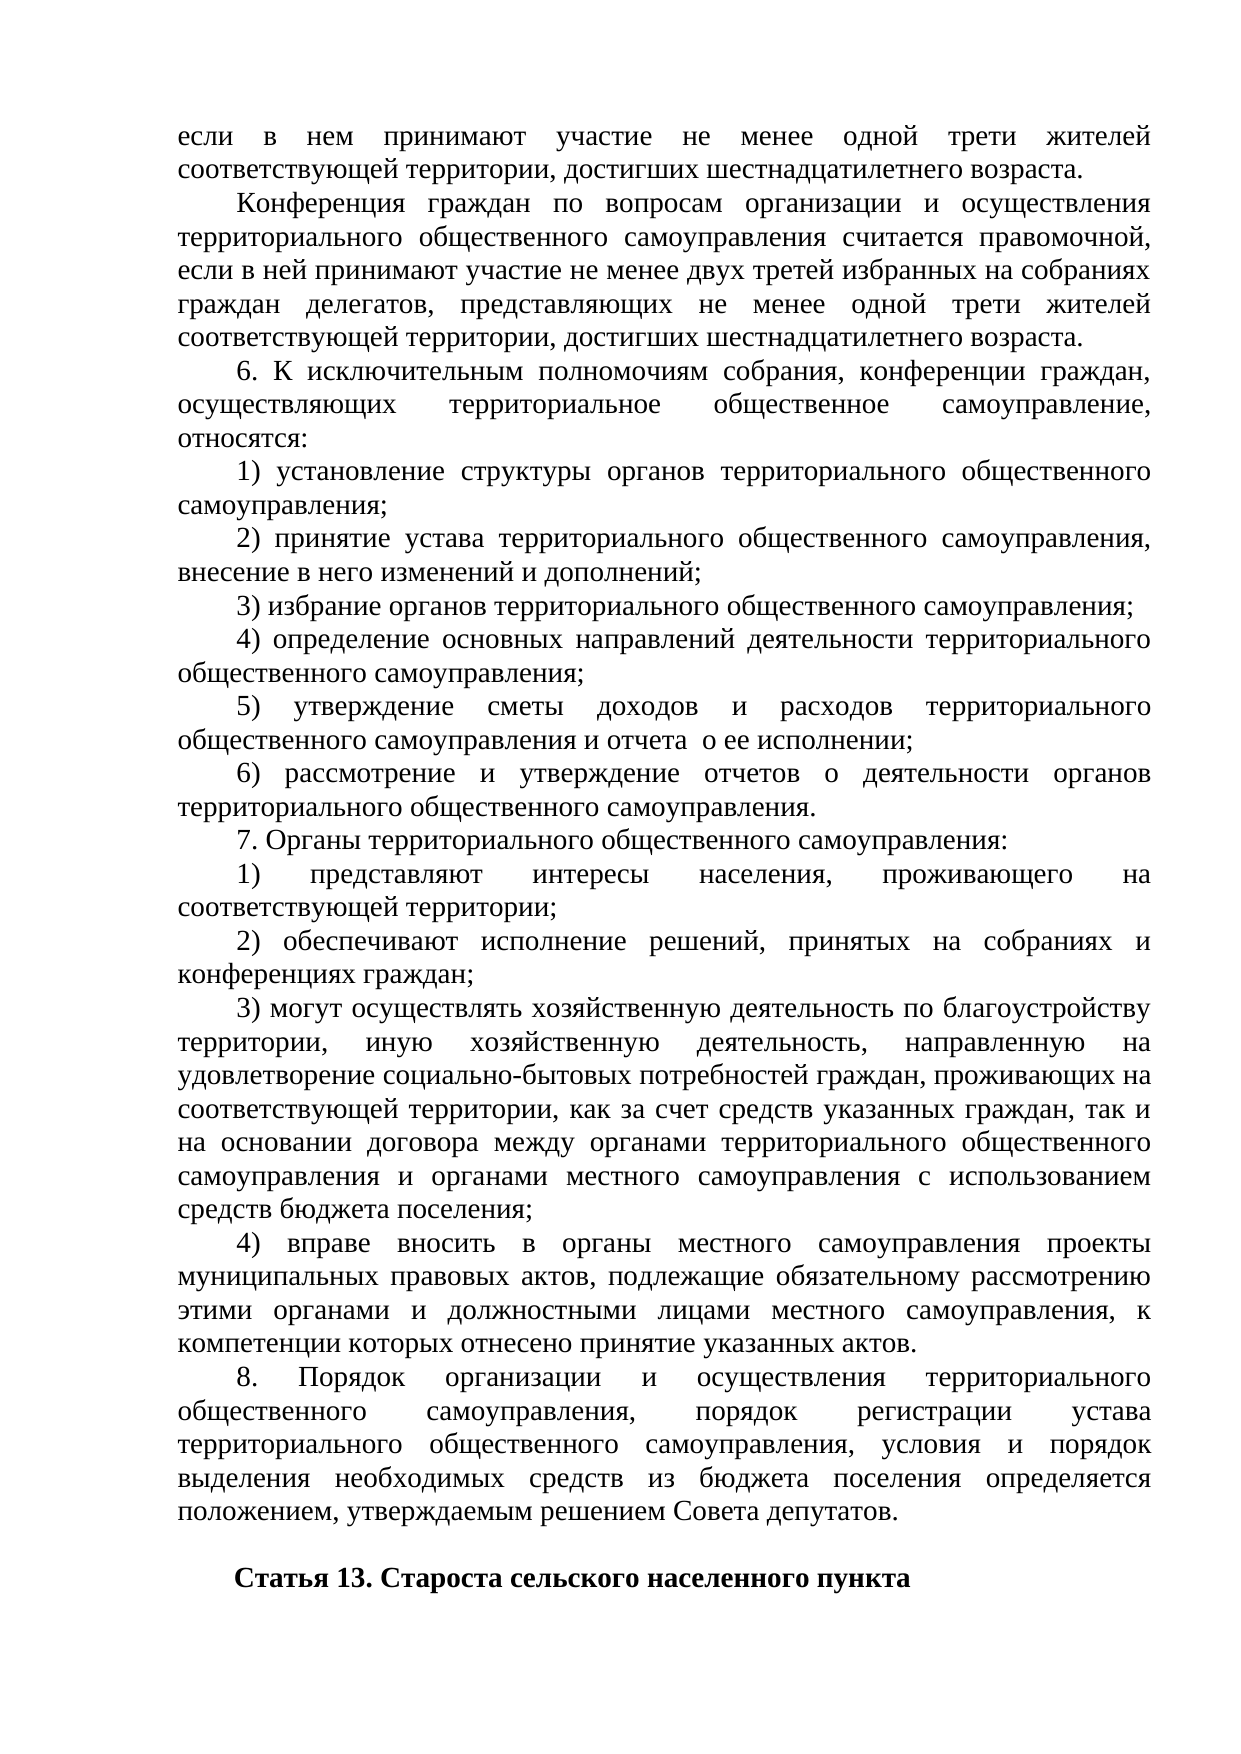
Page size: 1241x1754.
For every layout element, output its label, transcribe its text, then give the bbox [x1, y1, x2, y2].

text 3) могут осуществлять хозяйственную деятельность по благоустройству территории, иную хозяйственную деятельность, направленную на удовлетворение социально-бытовых потребностей граждан, проживающих на соответствующей территории, как за счет средств указанных граждан, так и на основании договора между органами территориального общественного самоуправления и органами местного самоуправления с использованием средств бюджета поселения; [177, 990, 1152, 1225]
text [177, 118, 1152, 185]
text 2) принятие устава территориального общественного самоуправления, внесение в него изменений и дополнений; [177, 521, 1152, 588]
text 8. Порядок организации и осуществления территориального общественного самоуправления, порядок регистрации устава территориального общественного самоуправления, условия и порядок выделения необходимых средств из бюджета поселения определяется положением, утверждаемым решением Совета депутатов. [177, 1359, 1152, 1527]
text 6. К исключительным полномочиям собрания, конференции граждан, осуществляющих территориальное общественное самоуправление, относятся: [177, 353, 1152, 453]
text 1) установление структуры органов территориального общественного самоуправления; [177, 453, 1152, 521]
text 1) представляют интересы населения, проживающего на соответствующей территории; [177, 856, 1152, 923]
text Статья 13. Староста сельского населенного пункта [177, 1560, 1152, 1594]
text Конференция граждан по вопросам организации и осуществления территориального общественного самоуправления считается правомочной, если в ней принимают участие не менее двух третей избранных на собраниях граждан делегатов, представляющих не менее одной трети жителей соответствующей территории, достигших шестнадцатилетнего возраста. [177, 185, 1152, 353]
text 3) избрание органов территориального общественного самоуправления; [177, 588, 1152, 621]
text 7. Органы территориального общественного самоуправления: [177, 822, 1152, 856]
text 5) утверждение сметы доходов и расходов территориального общественного самоуправления и отчета о ее исполнении; [177, 688, 1152, 755]
text 4) определение основных направлений деятельности территориального общественного самоуправления; [177, 621, 1152, 688]
text 2) обеспечивают исполнение решений, принятых на собраниях и конференциях граждан; [177, 923, 1152, 990]
text 4) вправе вносить в органы местного самоуправления проекты муниципальных правовых актов, подлежащие обязательному рассмотрению этими органами и должностными лицами местного самоуправления, к компетенции которых отнесено принятие указанных актов. [177, 1225, 1152, 1359]
text 6) рассмотрение и утверждение отчетов о деятельности органов территориального общественного самоуправления. [177, 755, 1152, 822]
